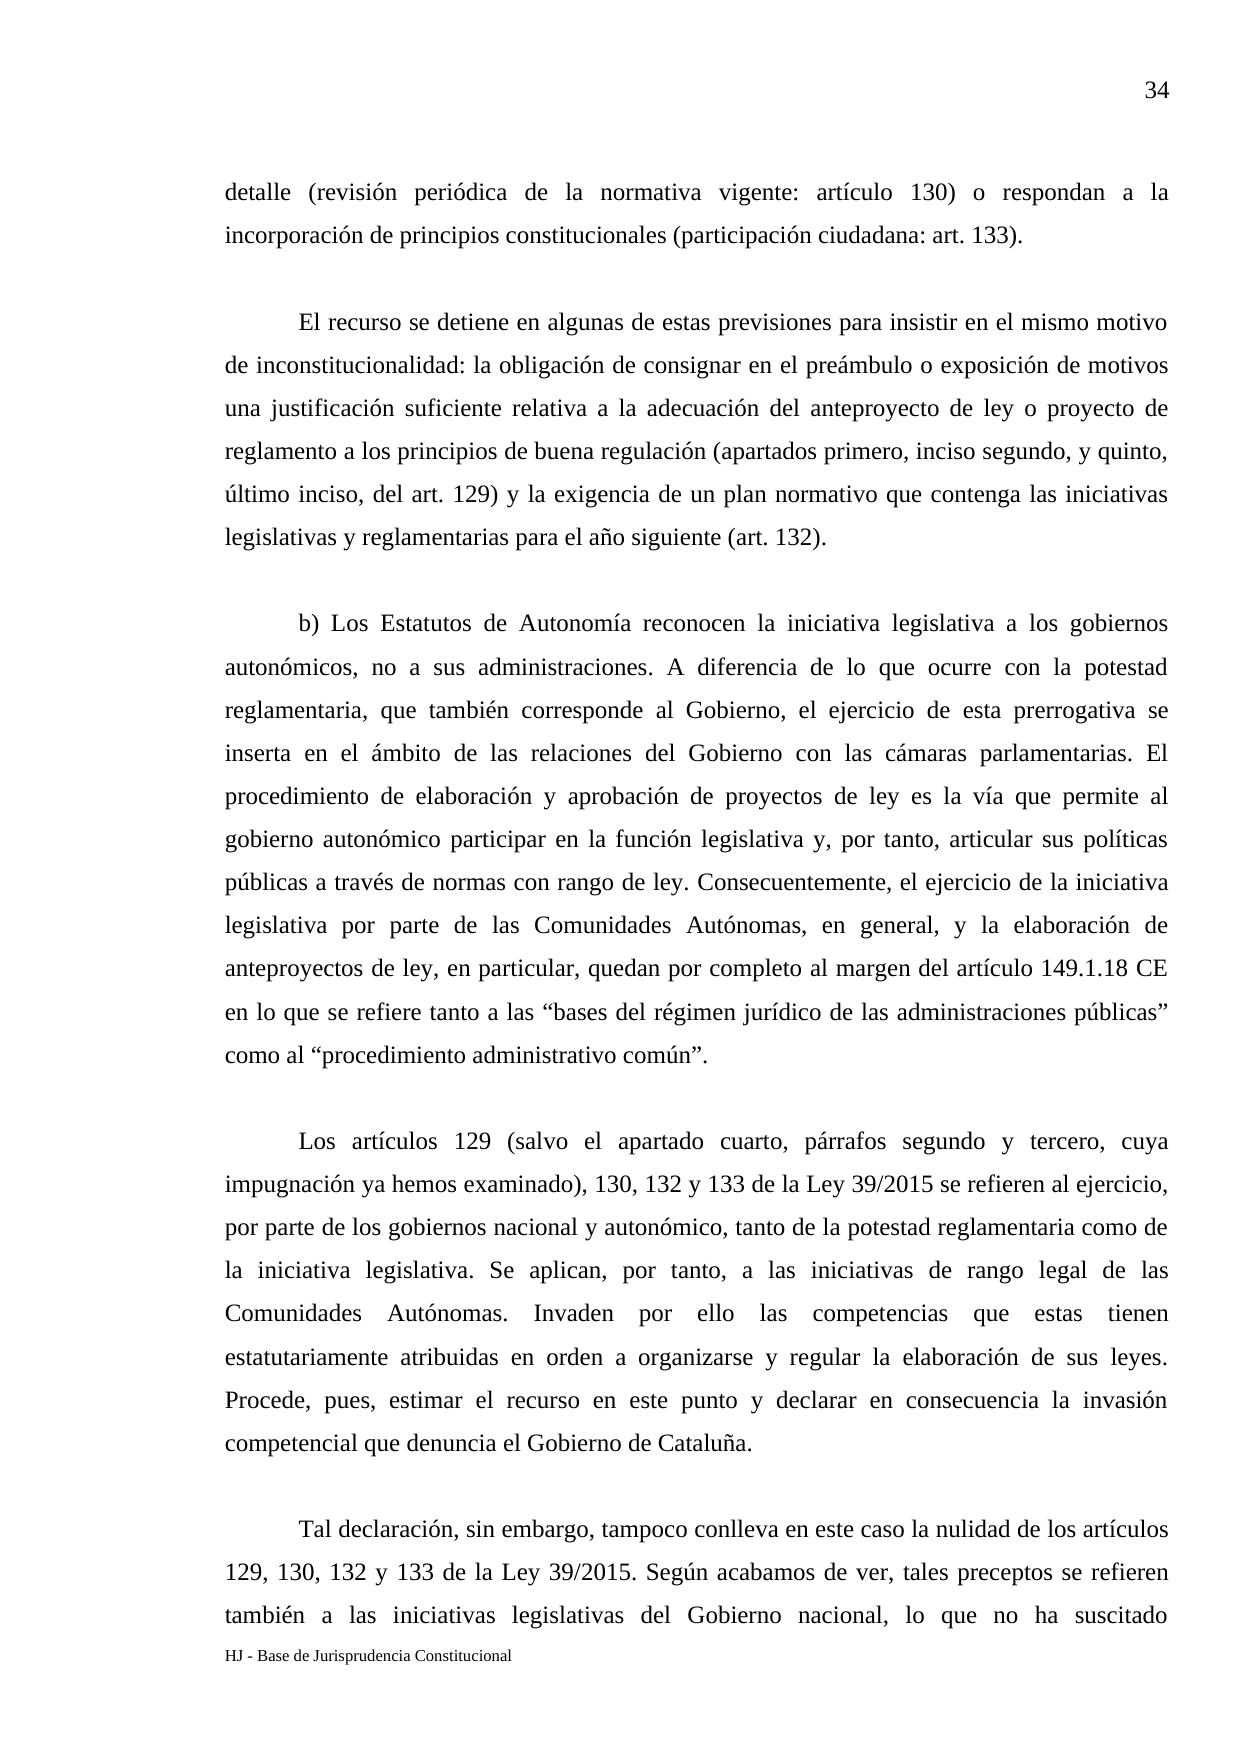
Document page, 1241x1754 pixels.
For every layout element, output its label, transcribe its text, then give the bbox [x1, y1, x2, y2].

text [224, 1514, 1169, 1629]
text El recurso se detiene en algunas de estas previsiones para insistir en el mismo motivo de inconstitucionalidad: la obligación de consignar en el preámbulo o exposición de motivos una justificación suficiente relativa a la adecuación del anteproyecto de ley o proyecto de reglamento a los principios de buena regulación (apartados primero, inciso segundo, y quinto, último inciso, del art. 129) y la exigencia de un plan normativo que contenga las iniciativas legislativas y reglamentarias para el año siguiente (art. 132). [224, 307, 1169, 551]
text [224, 177, 1169, 249]
text Los artículos 129 (salvo el apartado cuarto, párrafos segundo y tercero, cuya impugnación ya hemos examinado), 130, 132 y 133 de la Ley 39/2015 se refieren al ejercicio, por parte de los gobiernos nacional y autonómico, tanto de la potestad reglamentaria como de la iniciativa legislativa. Se aplican, por tanto, a las iniciativas de rango legal de las Comunidades Autónomas. Invaden por ello las competencias que estas tienen estatutariamente atribuidas en orden a organizarse y regular la elaboración de sus leyes. Procede, pues, estimar el recurso en este punto y declarar en consecuencia la invasión competencial que denuncia el Gobierno de Cataluña. [224, 1126, 1169, 1457]
text b) Los Estatutos de Autonomía reconocen la iniciativa legislativa a los gobiernos autonómicos, no a sus administraciones. A diferencia de lo que ocurre con la potestad reglamentaria, que también corresponde al Gobierno, el ejercicio de esta prerrogativa se inserta en el ámbito de las relaciones del Gobierno con las cámaras parlamentarias. El procedimiento de elaboración y aprobación de proyectos de ley es la vía que permite al gobierno autonómico participar en la función legislativa y, por tanto, articular sus políticas públicas a través de normas con rango de ley. Consecuentemente, el ejercicio de la iniciativa legislativa por parte de las Comunidades Autónomas, en general, y la elaboración de anteproyectos de ley, en particular, quedan por completo al margen del artículo 149.1.18 CE en lo que se refiere tanto a las “bases del régimen jurídico de las administraciones públicas” como al “procedimiento administrativo común”. [224, 608, 1169, 1068]
